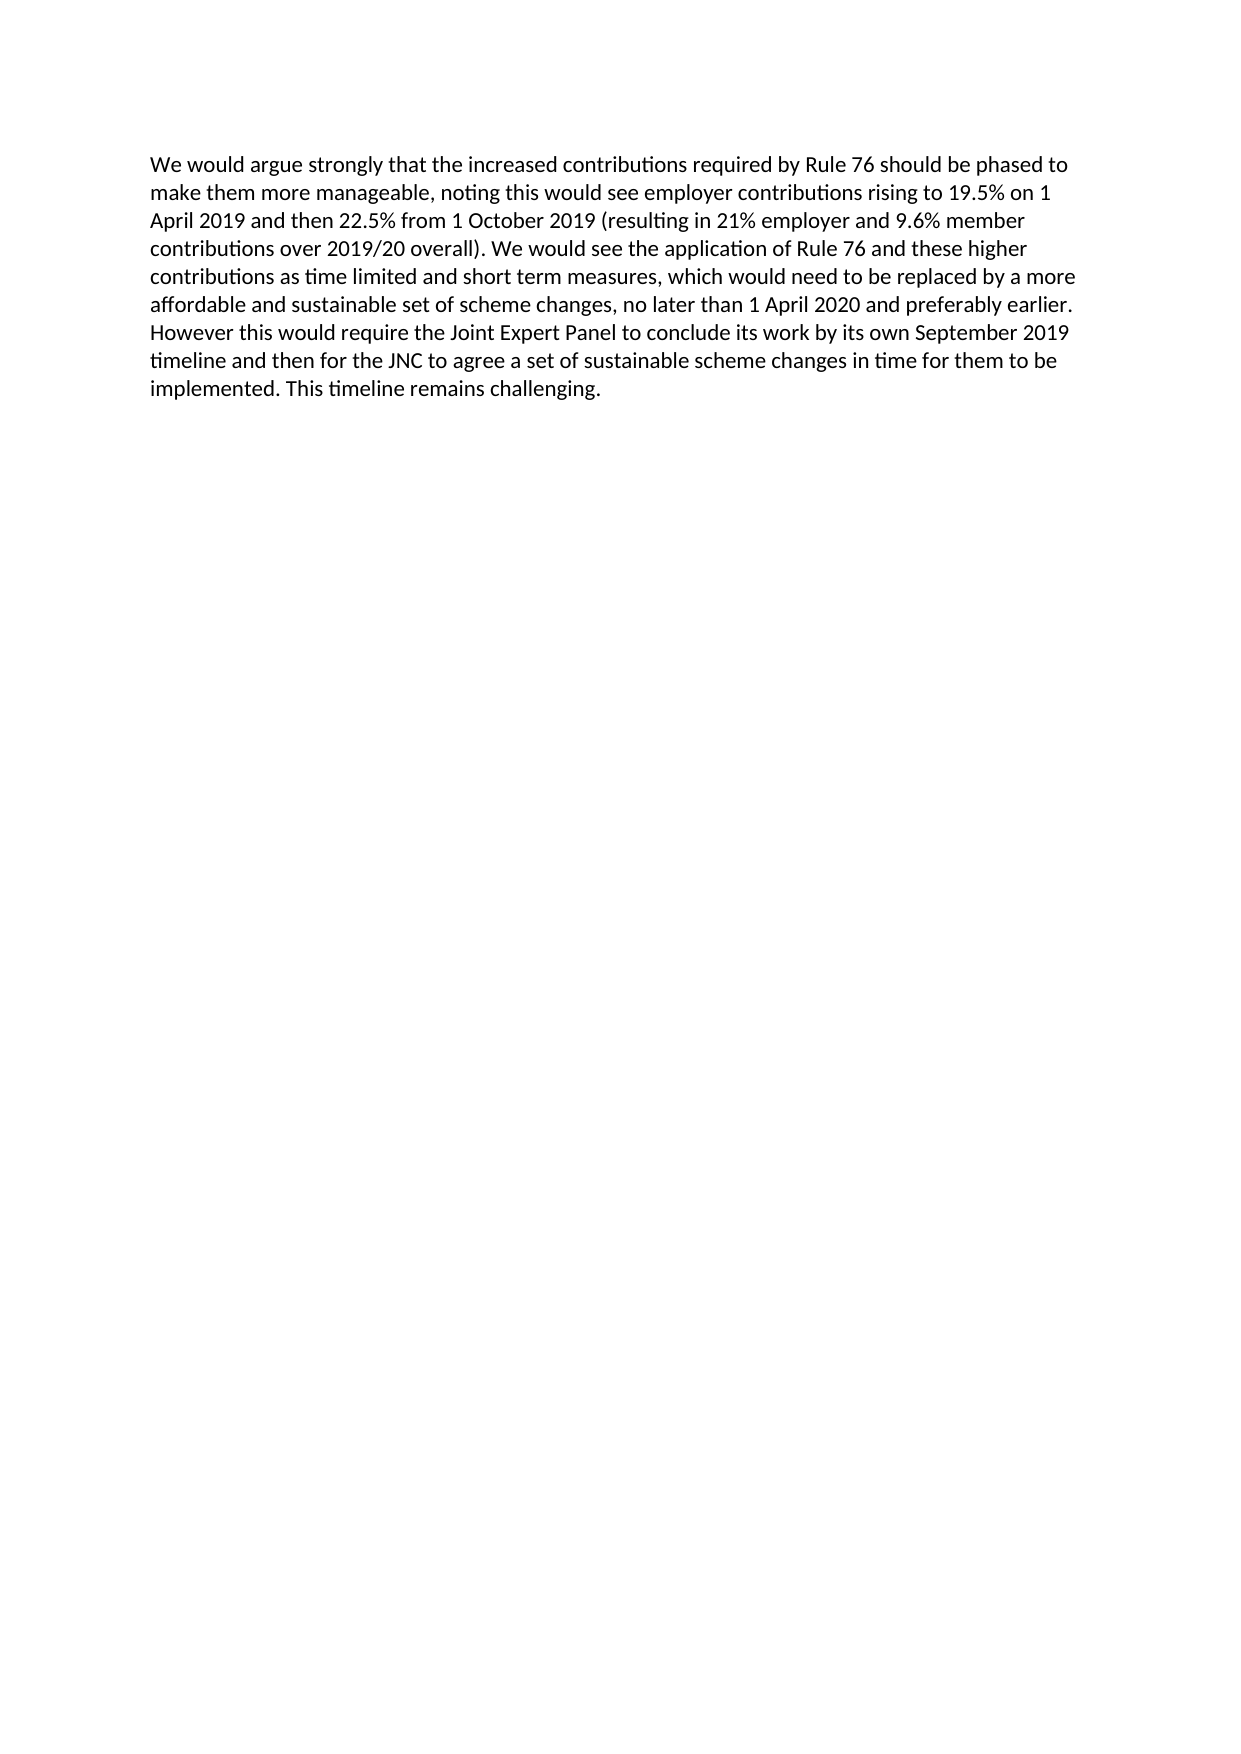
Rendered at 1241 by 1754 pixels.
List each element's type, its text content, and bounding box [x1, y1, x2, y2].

text We would argue strongly that the increased contributions required by Rule 76 should be phased to make them more manageable, noting this would see employer contributions rising to 19.5% on 1 April 2019 and then 22.5% from 1 October 2019 (resulting in 21% employer and 9.6% member contributions over 2019/20 overall). We would see the application of Rule 76 and these higher contributions as time limited and short term measures, which would need to be replaced by a more affordable and sustainable set of scheme changes, no later than 1 April 2020 and preferably earlier. However this would require the Joint Expert Panel to conclude its work by its own September 2019 timeline and then for the JNC to agree a set of sustainable scheme changes in time for them to be implemented. This timeline remains challenging. [150, 150, 1090, 402]
